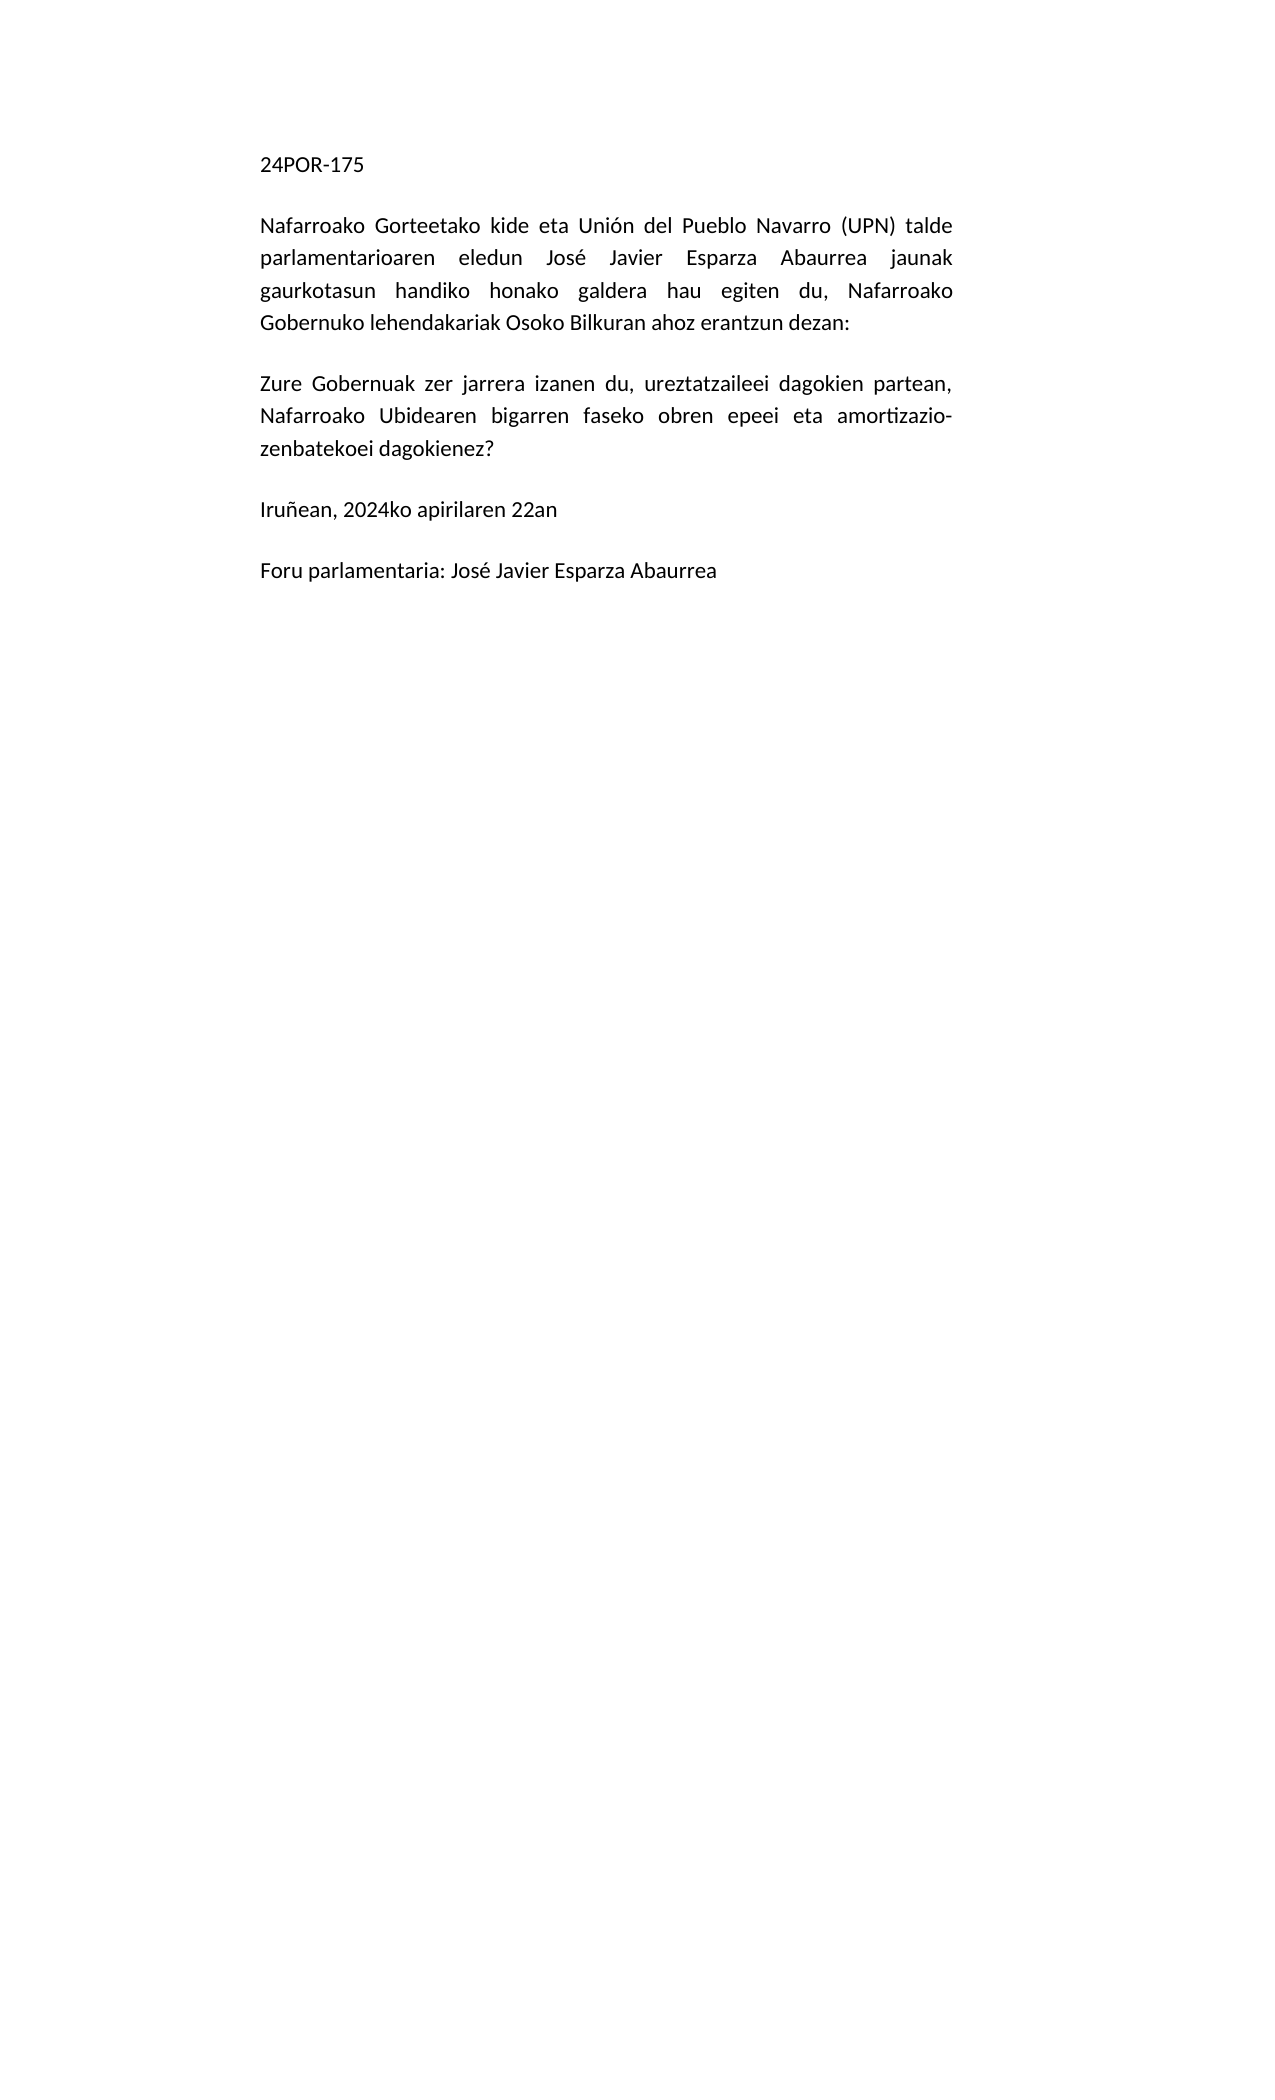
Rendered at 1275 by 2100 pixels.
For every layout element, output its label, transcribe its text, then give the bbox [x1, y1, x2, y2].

text Iruñean, 2024ko apirilaren 22an [186, 495, 732, 523]
text 24POR-175 [186, 150, 835, 178]
text Zure Gobernuak zer jarrera izanen du, ureztatzaileei dagokien partean, Nafarroako Ubidearen bigarren faseko obren epeei eta amortizazio-zenbatekoei dagokienez? [260, 369, 953, 462]
text Nafarroako Gorteetako kide eta Unión del Pueblo Navarro (UPN) talde parlamentarioaren eledun José Javier Esparza Abaurrea jaunak gaurkotasun handiko honako galdera hau egiten du, Nafarroako Gobernuko lehendakariak Osoko Bilkuran ahoz erantzun dezan: [260, 211, 954, 336]
text Foru parlamentaria: José Javier Esparza Abaurrea [186, 556, 1103, 584]
